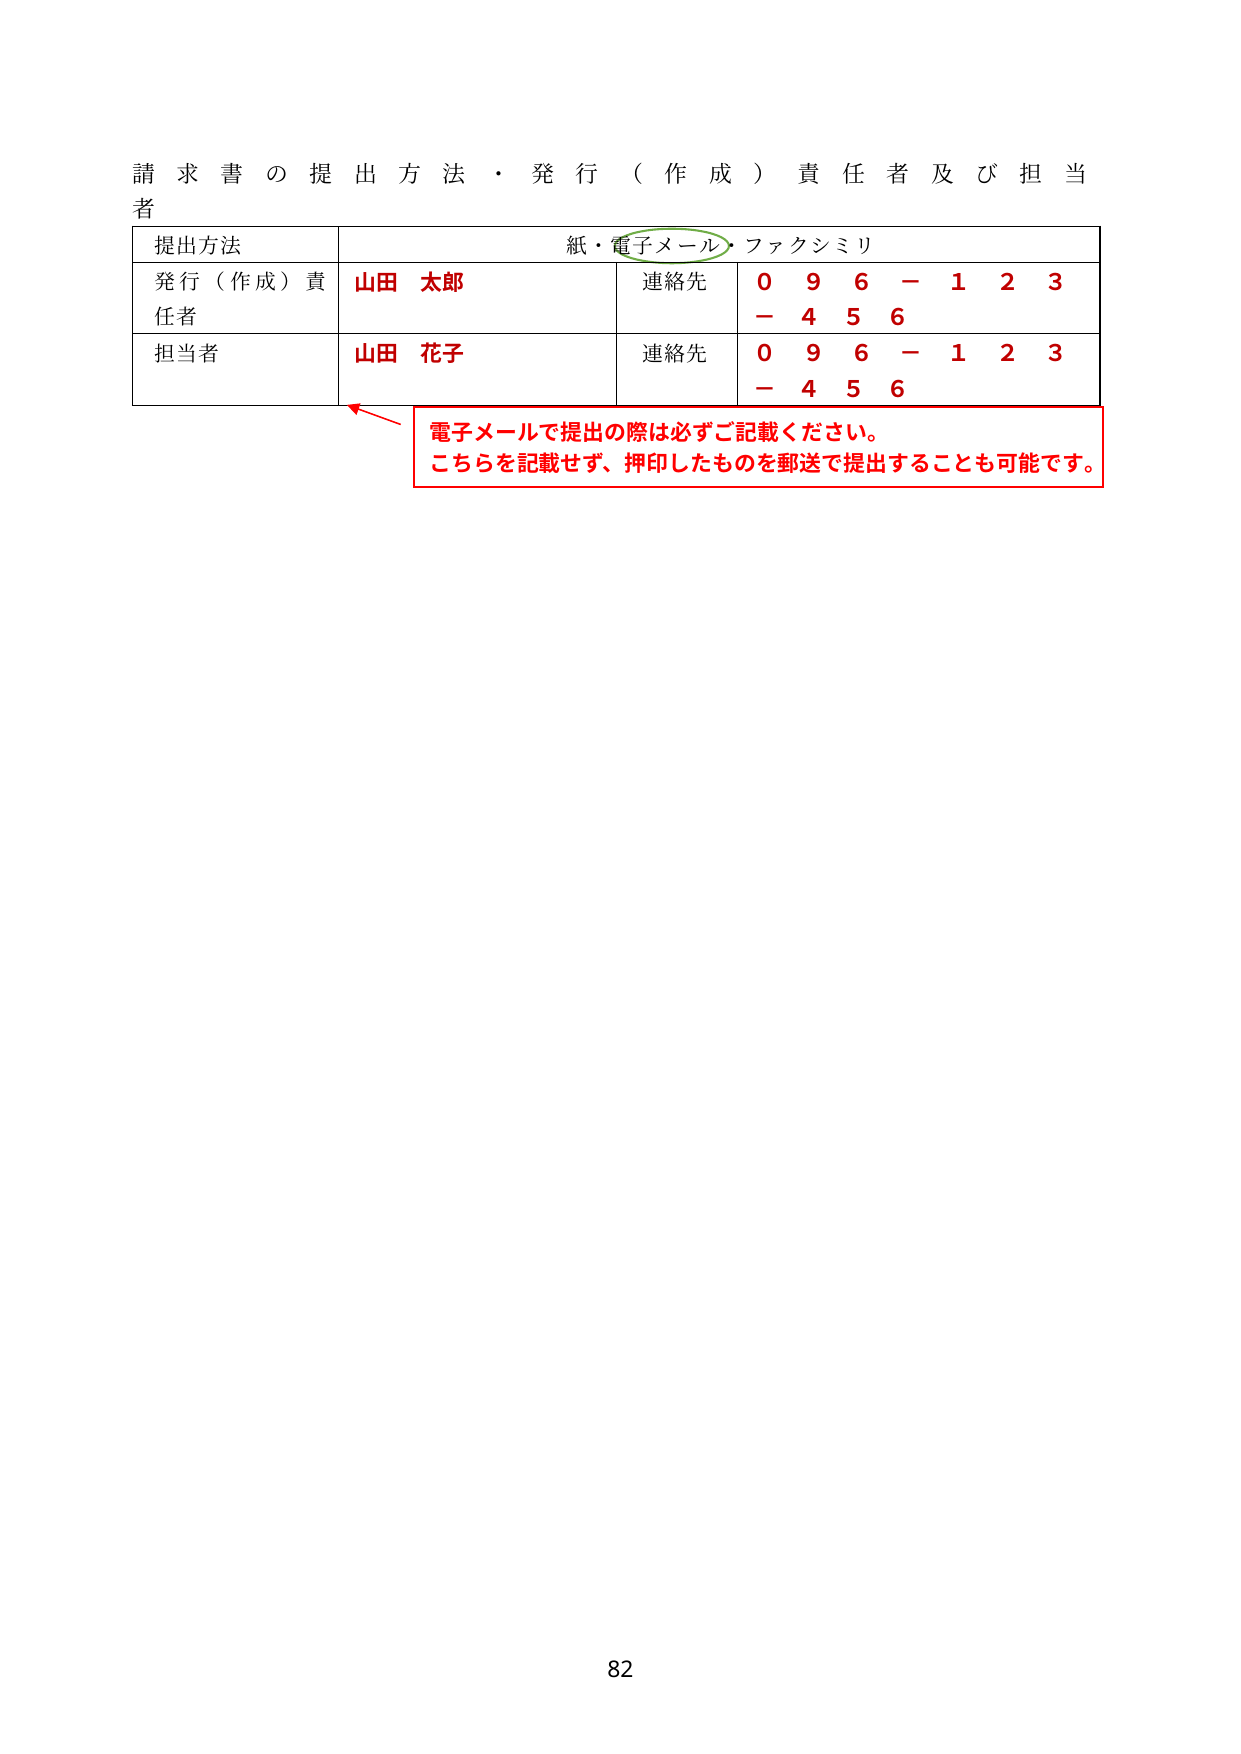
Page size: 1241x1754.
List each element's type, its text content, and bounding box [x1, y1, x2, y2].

table_cell 担当者 [133, 334, 338, 405]
table_cell 連絡先 [617, 263, 737, 333]
table_cell 山田 花子 [339, 334, 616, 405]
table_cell ０９６－１２３－４５６ [738, 263, 1099, 333]
table_header 紙・電子メール・ファクシミリ [339, 227, 1099, 262]
table_cell 発行（作成）責任者 [133, 263, 338, 333]
table_cell ０９６－１２３－４５６ [738, 334, 1099, 405]
table_cell 山田 太郎 [339, 263, 616, 333]
table_header 提出方法 [133, 227, 338, 262]
text 請求書の提出方法・発行（作成）責任者及び担当者 [132, 155, 1108, 226]
table_cell 連絡先 [617, 334, 737, 405]
